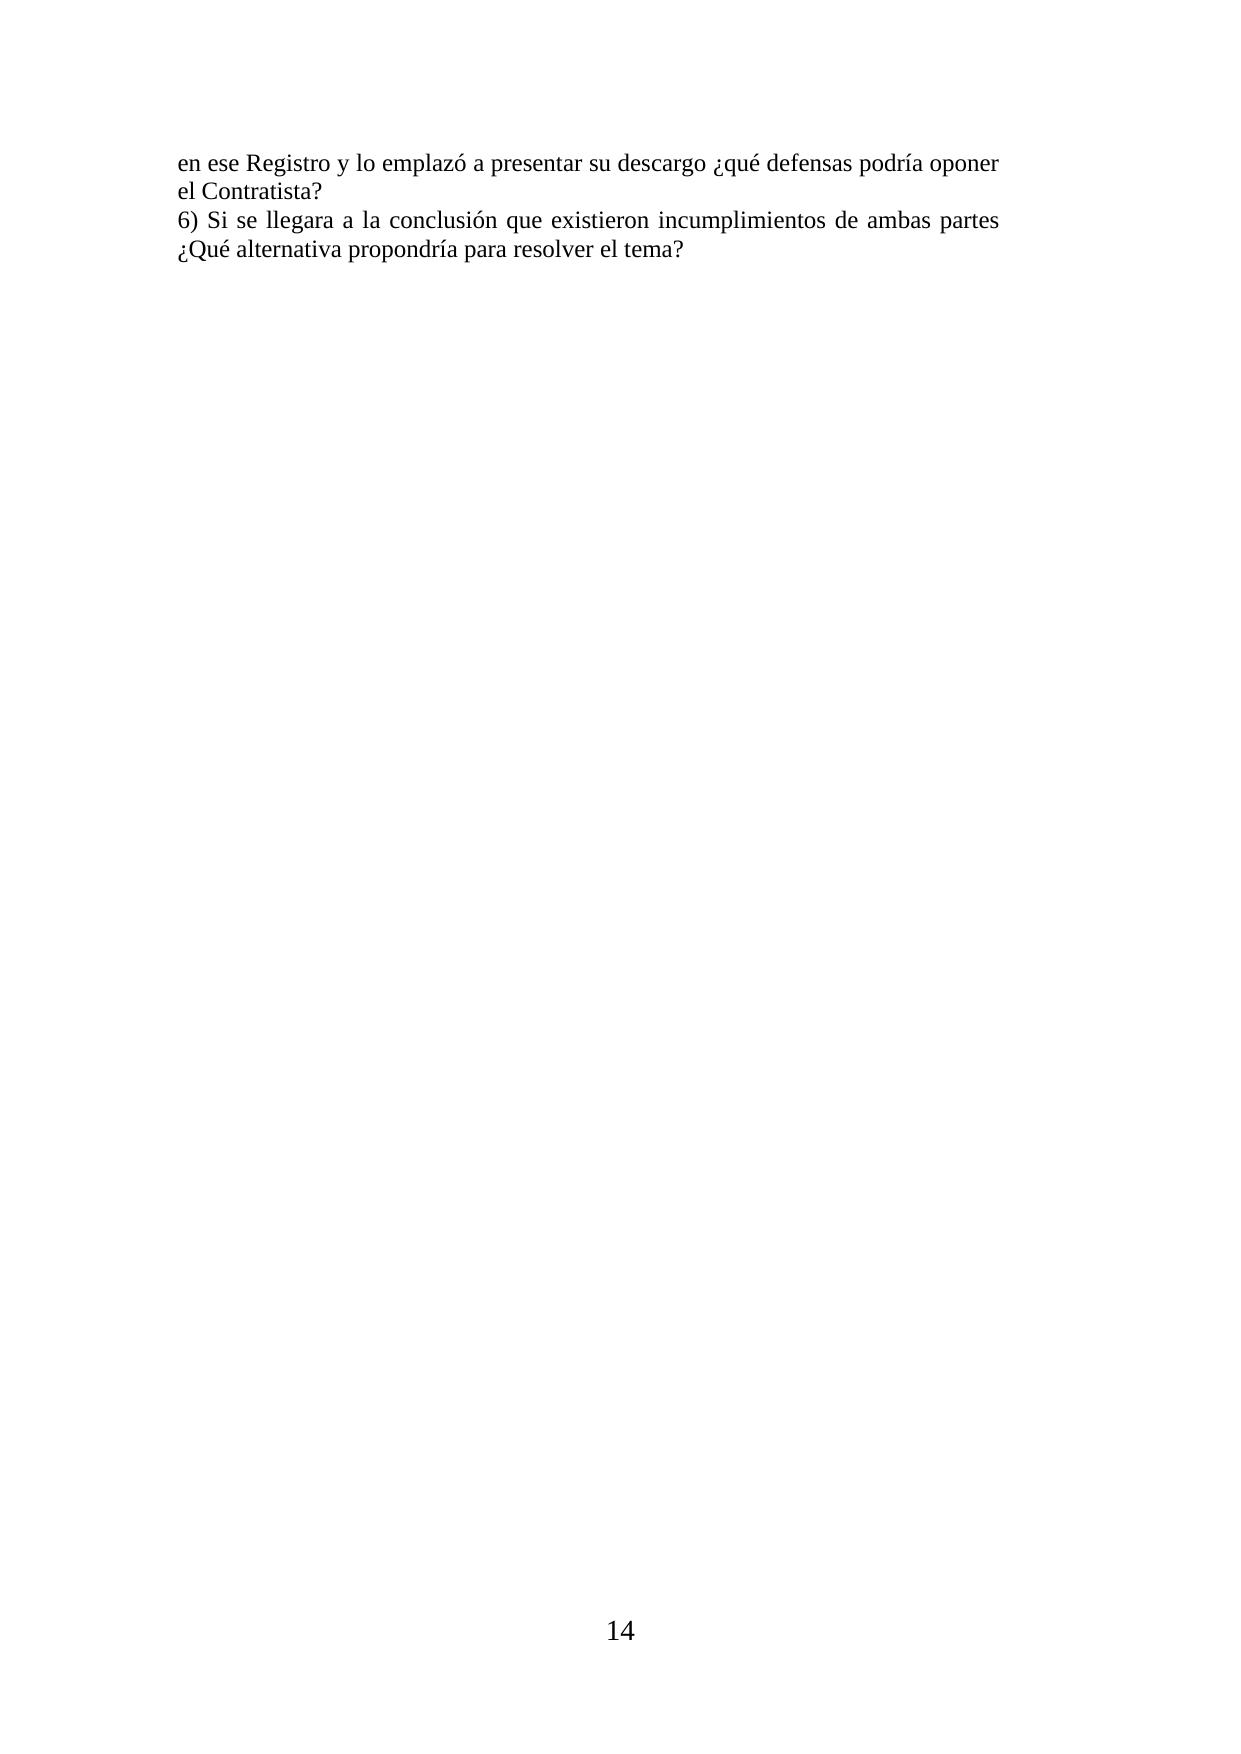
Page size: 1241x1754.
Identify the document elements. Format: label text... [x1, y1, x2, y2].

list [177, 148, 1001, 205]
list Si se llegara a la conclusión que existieron incumplimientos de ambas partes ¿Qué alternativa propondría para resolver el tema? [177, 205, 1001, 263]
